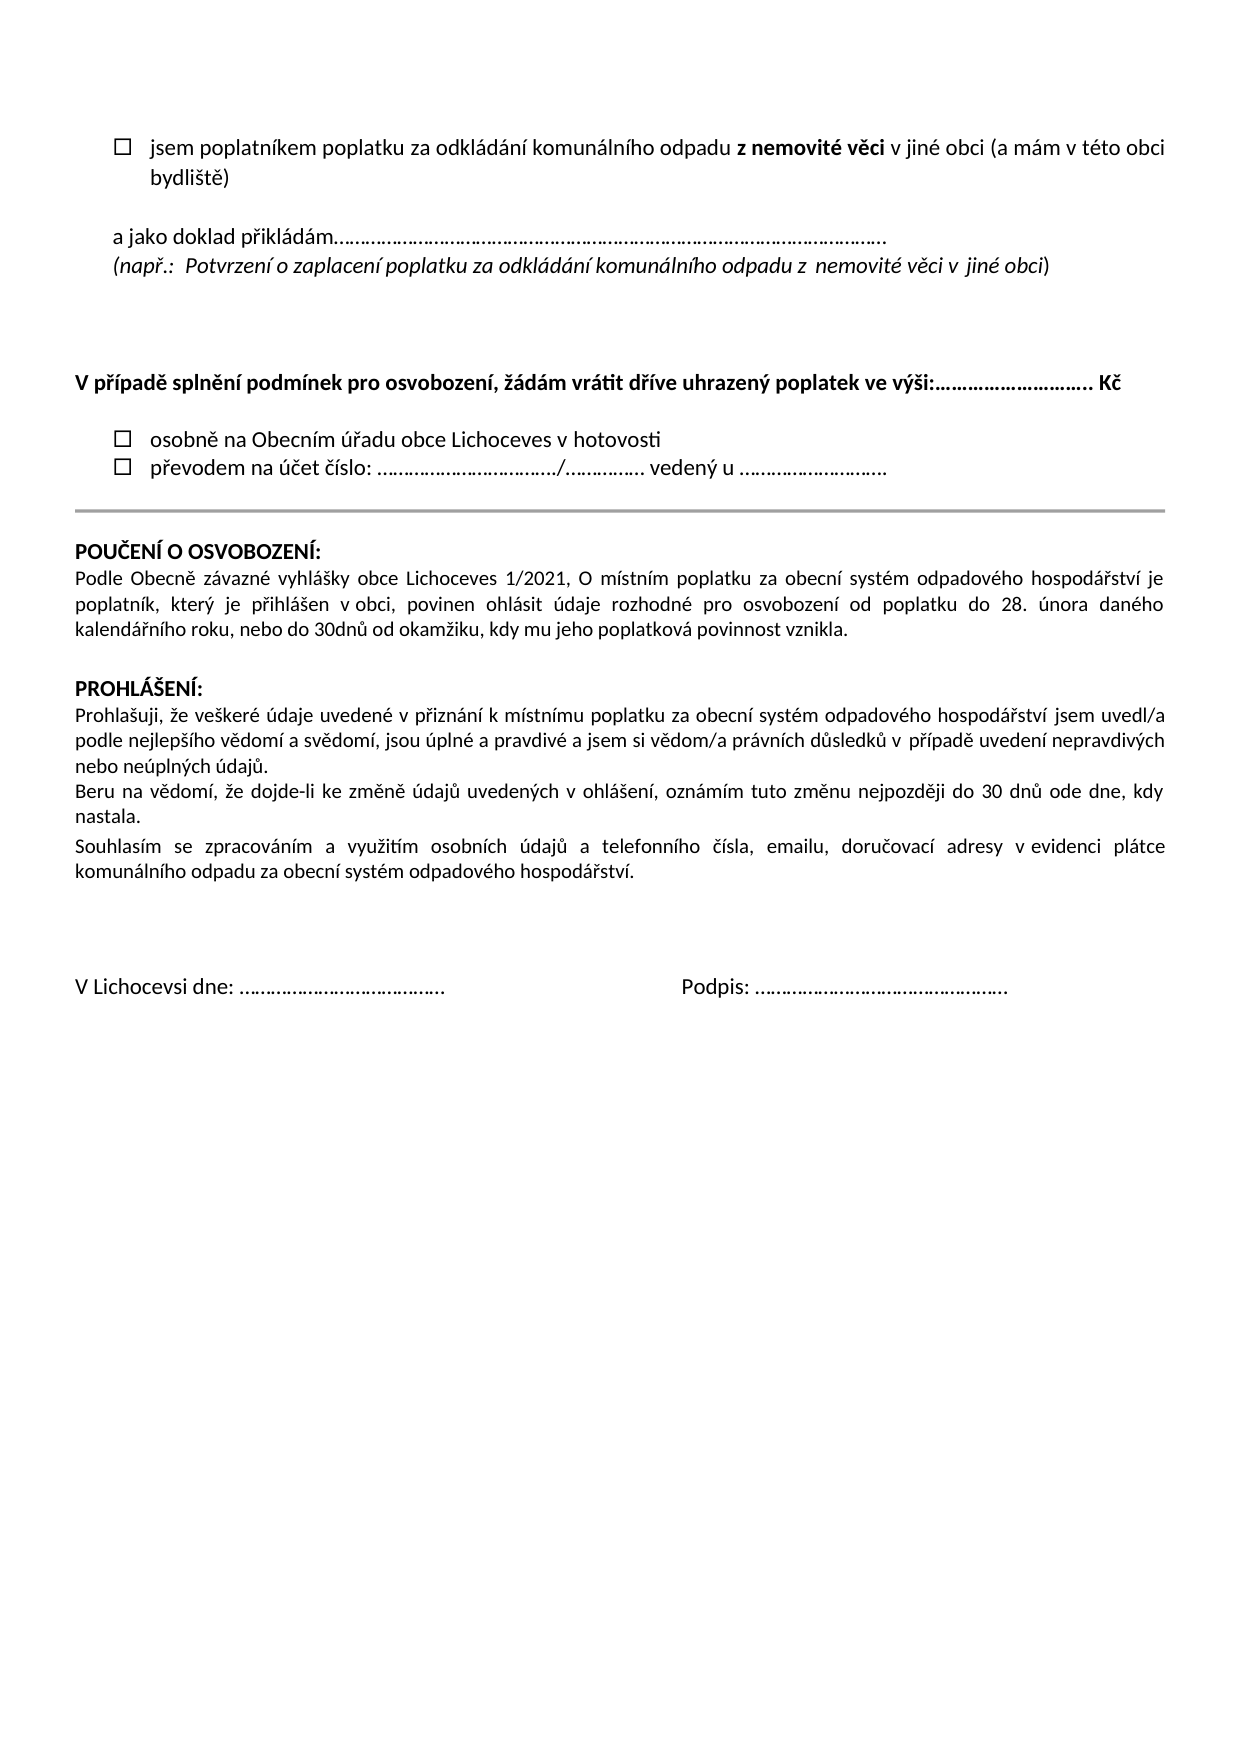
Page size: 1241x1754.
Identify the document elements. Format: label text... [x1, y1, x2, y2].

list převodem na účet číslo: ……………………………./…………… vedený u ………………………. [112, 453, 1165, 481]
text Prohlášení: [75, 674, 1165, 702]
text Poučení o osvobození: [75, 513, 1165, 566]
text Podle Obecně závazné vyhlášky obce Lichoceves 1/2021, O místním poplatku za obecní systém odpadového hospodářství je poplatník, který je přihlášen v obci, povinen ohlásit údaje rozhodné pro osvobození od poplatku do 28. února daného kalendářního roku, nebo do 30dnů od okamžiku, kdy mu jeho poplatková povinnost vznikla. [75, 566, 1165, 642]
text V případě splnění podmínek pro osvobození, žádám vrátit dříve uhrazený poplatek ve výši:……………………….. Kč [75, 368, 1165, 396]
text Souhlasím se zpracováním a využitím osobních údajů a telefonního čísla, emailu, doručovací adresy v evidenci plátce komunálního odpadu za obecní systém odpadového hospodářství. [75, 833, 1165, 884]
text Prohlašuji, že veškeré údaje uvedené v přiznání k místnímu poplatku za obecní systém odpadového hospodářství jsem uvedl/a podle nejlepšího vědomí a svědomí, jsou úplné a pravdivé a jsem si vědom/a právních důsledků v případě uvedení nepravdivých nebo neúplných údajů. [75, 702, 1165, 778]
text V Lichocevsi dne: ………………………………… Podpis: ………………………………………… [75, 972, 1165, 1000]
list osobně na Obecním úřadu obce Lichoceves v hotovosti [112, 425, 1165, 453]
text a jako doklad přikládám…………………………………………………………………………………………… [112, 222, 1165, 250]
text Beru na vědomí, že dojde-li ke změně údajů uvedených v ohlášení, oznámím tuto změnu nejpozději do 30 dnů ode dne, kdy nastala. [75, 778, 1165, 829]
text (např.: Potvrzení o zaplacení poplatku za odkládání komunálního odpadu z nemovité věci v jiné obci) [112, 252, 1165, 280]
list jsem poplatníkem poplatku za odkládání komunálního odpadu z nemovité věci v jiné obci (a mám v této obci bydliště) [112, 133, 1165, 191]
